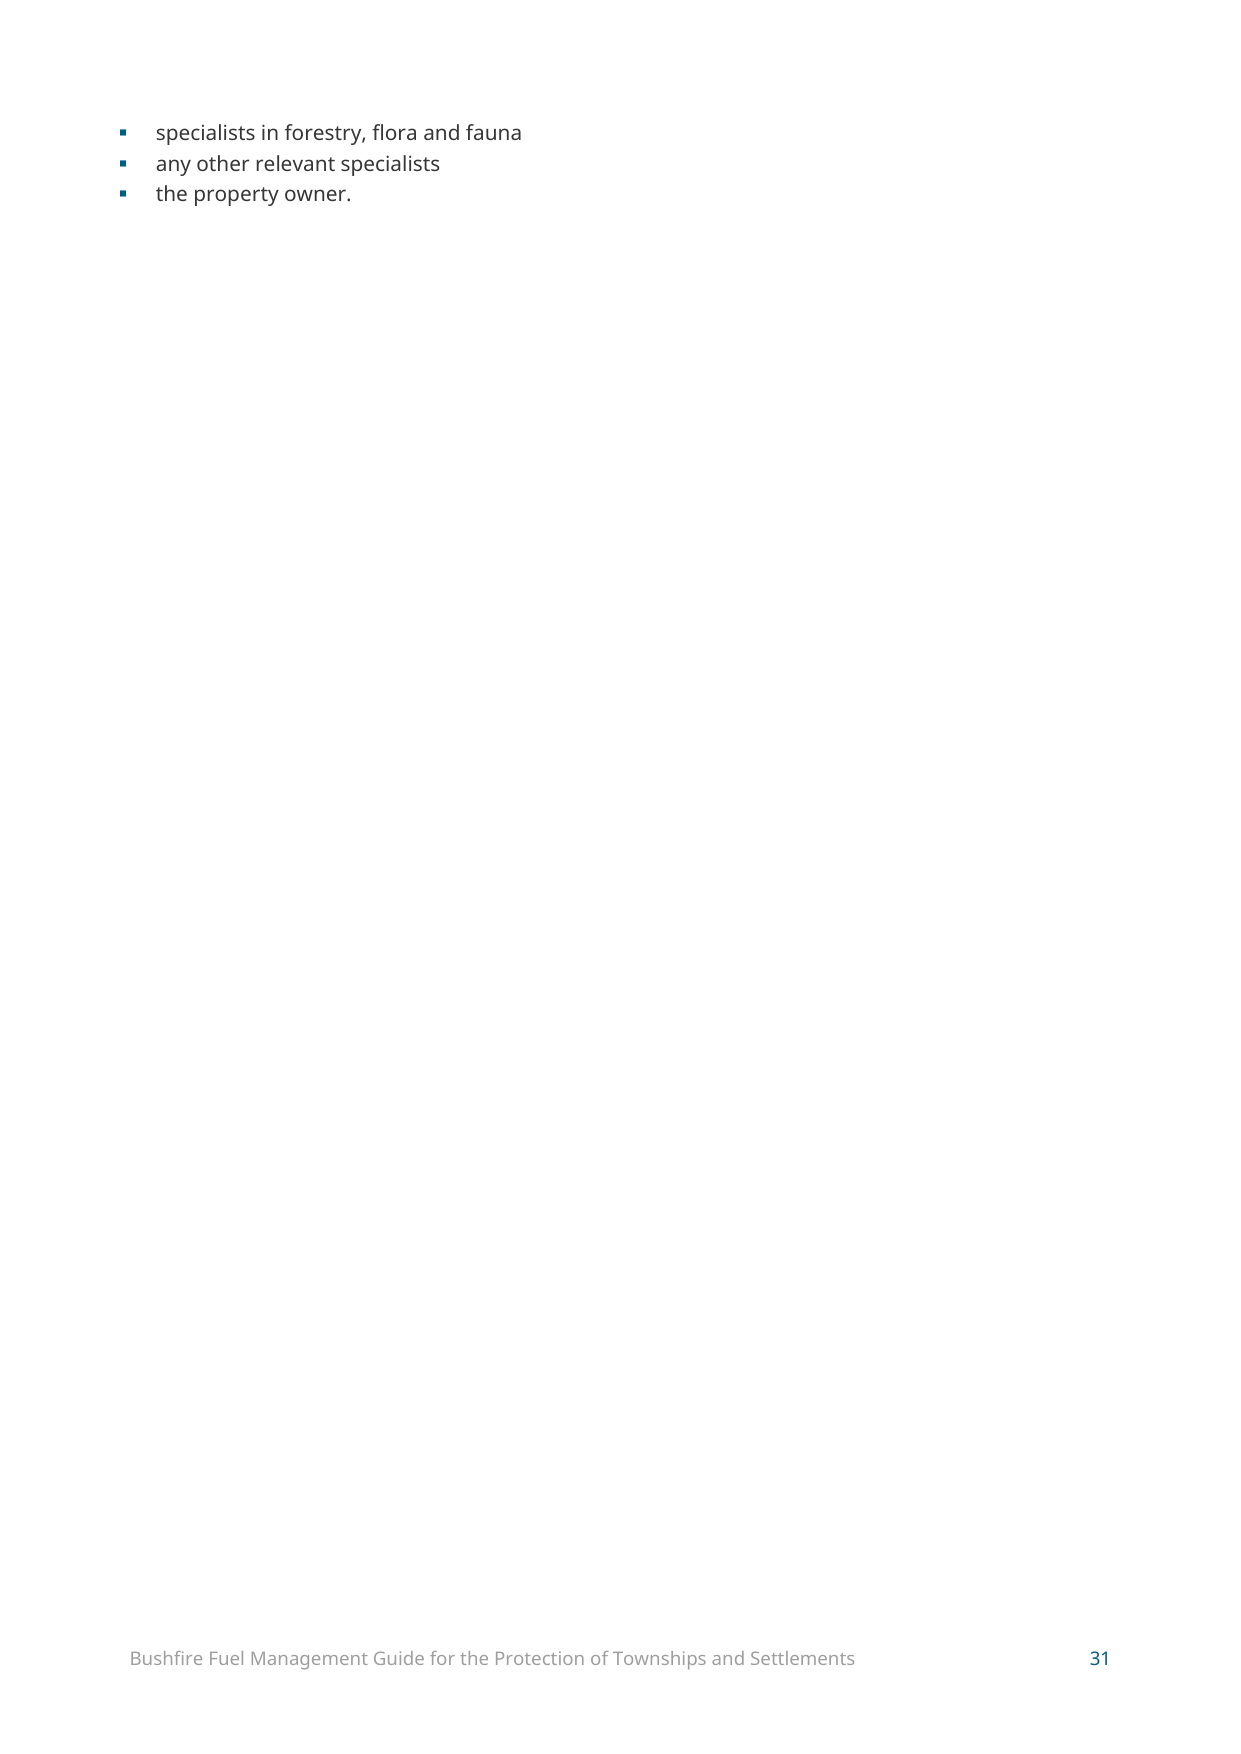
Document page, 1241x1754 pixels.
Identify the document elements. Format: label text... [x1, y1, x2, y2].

text specialists in forestry, flora and fauna [118, 118, 583, 147]
text any other relevant specialists [118, 149, 583, 177]
text the property owner. [118, 179, 583, 208]
